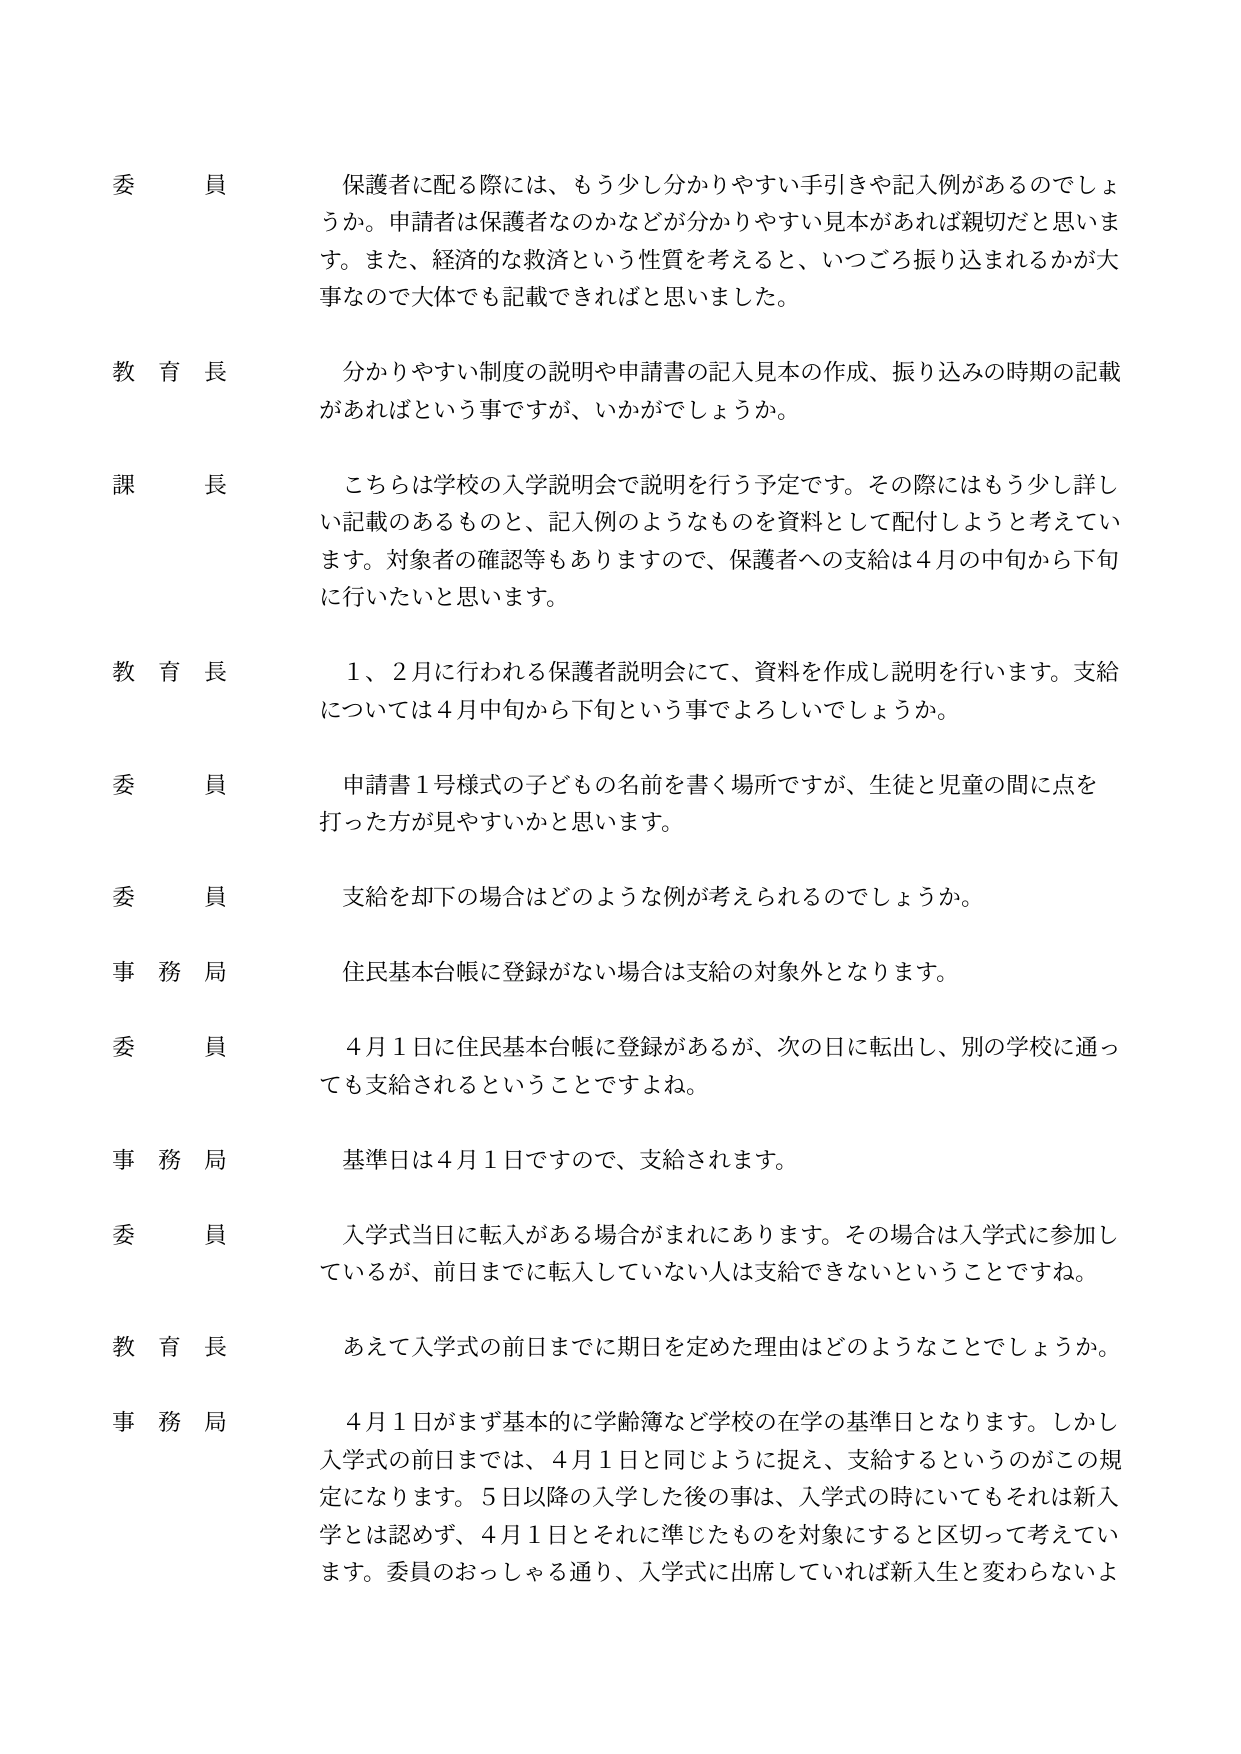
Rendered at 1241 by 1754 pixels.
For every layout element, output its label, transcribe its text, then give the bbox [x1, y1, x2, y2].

text 委 員 申請書１号様式の子どもの名前を書く場所ですが、生徒と児童の間に点を打った方が見やすいかと思います。 [112, 764, 1128, 839]
text 課 長 こちらは学校の入学説明会で説明を行う予定です。その際にはもう少し詳しい記載のあるものと、記入例のようなものを資料として配付しようと考えています。対象者の確認等もありますので、保護者への支給は４月の中旬から下旬に行いたいと思います。 [112, 464, 1128, 614]
text 事 務 局 住民基本台帳に登録がない場合は支給の対象外となります。 [112, 952, 1128, 989]
text 委 員 保護者に配る際には、もう少し分かりやすい手引きや記入例があるのでしょうか。申請者は保護者なのかなどが分かりやすい見本があれば親切だと思います。また、経済的な救済という性質を考えると、いつごろ振り込まれるかが大事なので大体でも記載できればと思いました。 [112, 164, 1128, 314]
text 教 育 長 分かりやすい制度の説明や申請書の記入見本の作成、振り込みの時期の記載があればという事ですが、いかがでしょうか。 [112, 352, 1128, 427]
text 教 育 長 １、２月に行われる保護者説明会にて、資料を作成し説明を行います。支給については４月中旬から下旬という事でよろしいでしょうか。 [112, 652, 1128, 727]
text 委 員 ４月１日に住民基本台帳に登録があるが、次の日に転出し、別の学校に通っても支給されるということですよね。 [112, 1027, 1128, 1102]
text 委 員 支給を却下の場合はどのような例が考えられるのでしょうか。 [112, 877, 1128, 914]
text 委 員 入学式当日に転入がある場合がまれにあります。その場合は入学式に参加しているが、前日までに転入していない人は支給できないということですね。 [112, 1214, 1128, 1289]
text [112, 1402, 1128, 1589]
text 教 育 長 あえて入学式の前日までに期日を定めた理由はどのようなことでしょうか。 [112, 1327, 1128, 1364]
text 事 務 局 基準日は４月１日ですので、支給されます。 [112, 1139, 1128, 1177]
